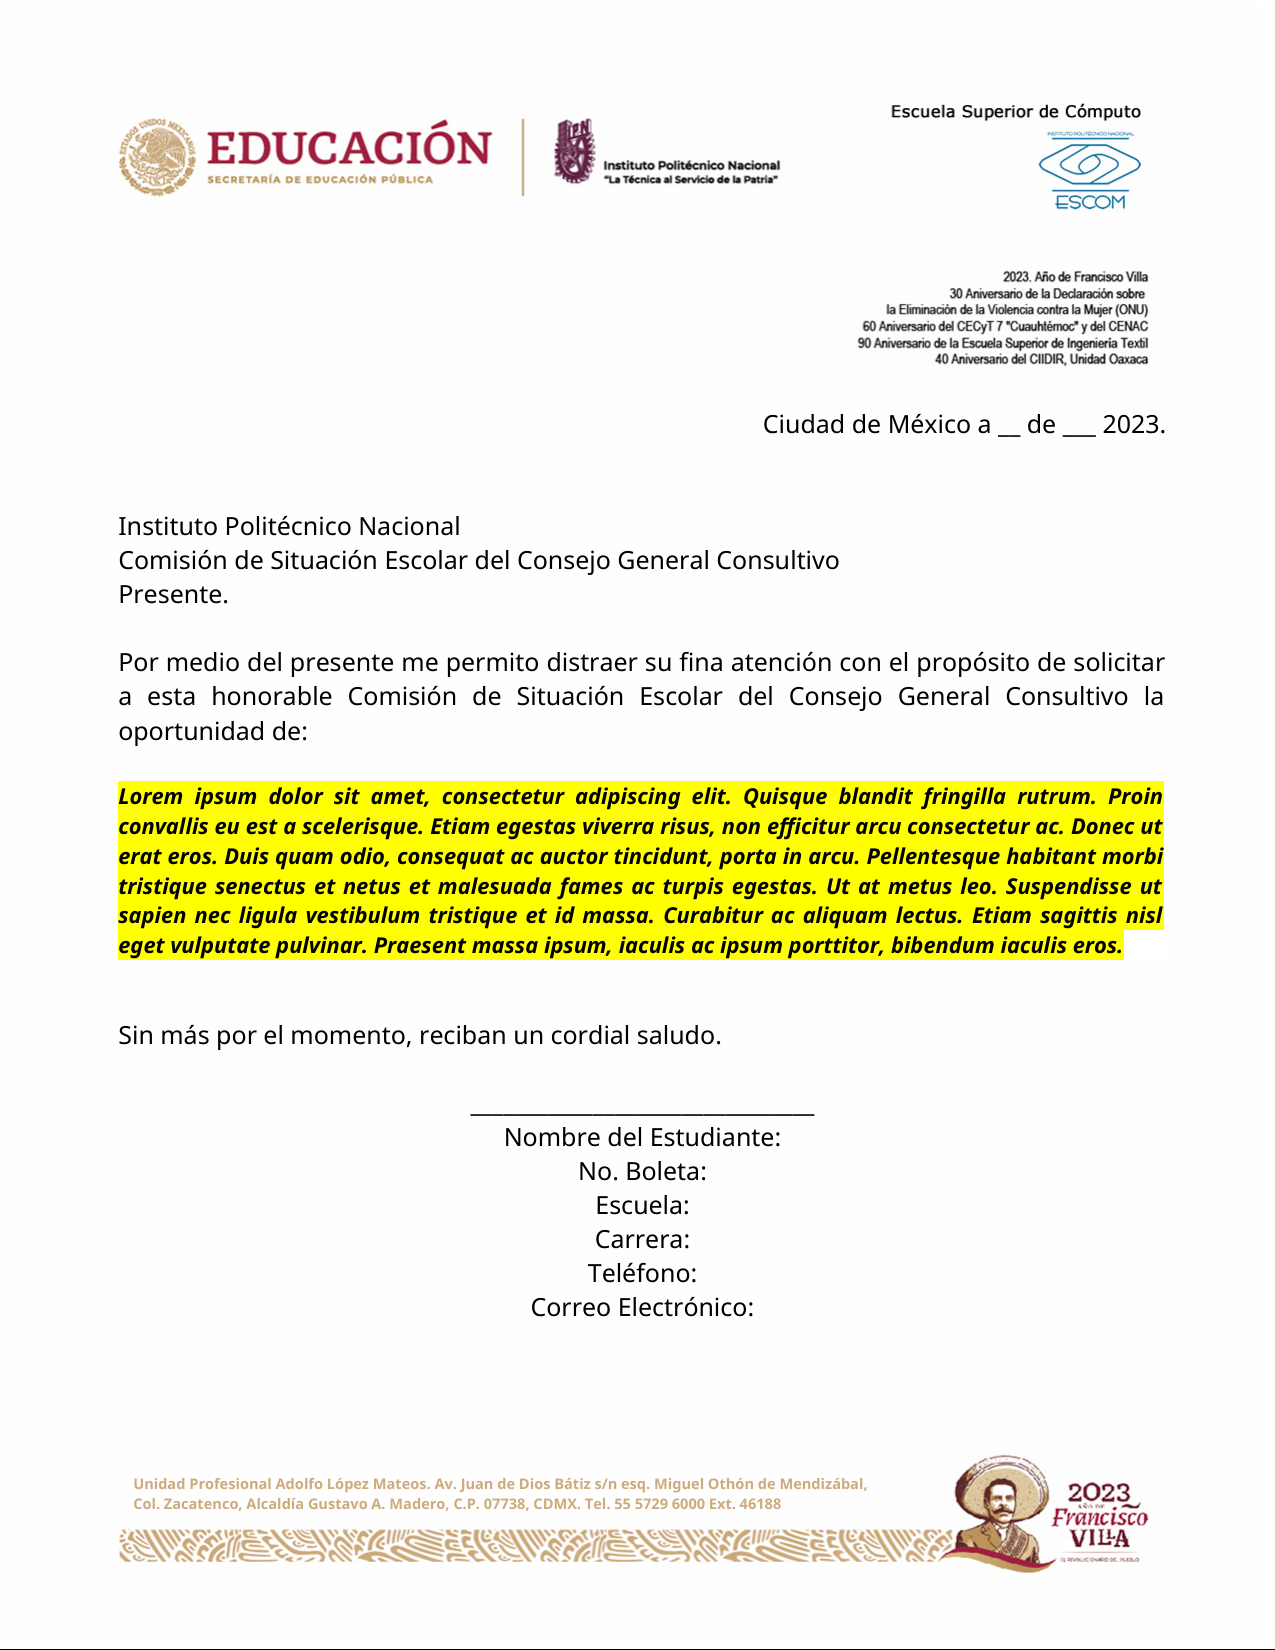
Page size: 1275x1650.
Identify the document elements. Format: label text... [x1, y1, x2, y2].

picture [1, 2, 1261, 1641]
text Teléfono: [118, 1256, 1167, 1290]
text Comisión de Situación Escolar del Consejo General Consultivo [118, 543, 1167, 577]
text Correo Electrónico: [118, 1290, 1167, 1324]
text Por medio del presente me permito distraer su fina atención con el propósito de solicitar a esta honorable Comisión de Situación Escolar del Consejo General Consultivo la oportunidad de: [118, 645, 1167, 747]
text Escuela: [118, 1188, 1167, 1222]
text Sin más por el momento, reciban un cordial saludo. [118, 1017, 1167, 1052]
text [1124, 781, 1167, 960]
text _______________________________ [118, 1086, 1167, 1120]
text Carrera: [118, 1222, 1167, 1256]
text Instituto Politécnico Nacional [118, 509, 1167, 543]
text Nombre del Estudiante: [118, 1120, 1167, 1154]
text No. Boleta: [118, 1154, 1167, 1188]
text Presente. [118, 577, 1167, 611]
text Ciudad de México a __ de ___ 2023. [118, 407, 1167, 441]
